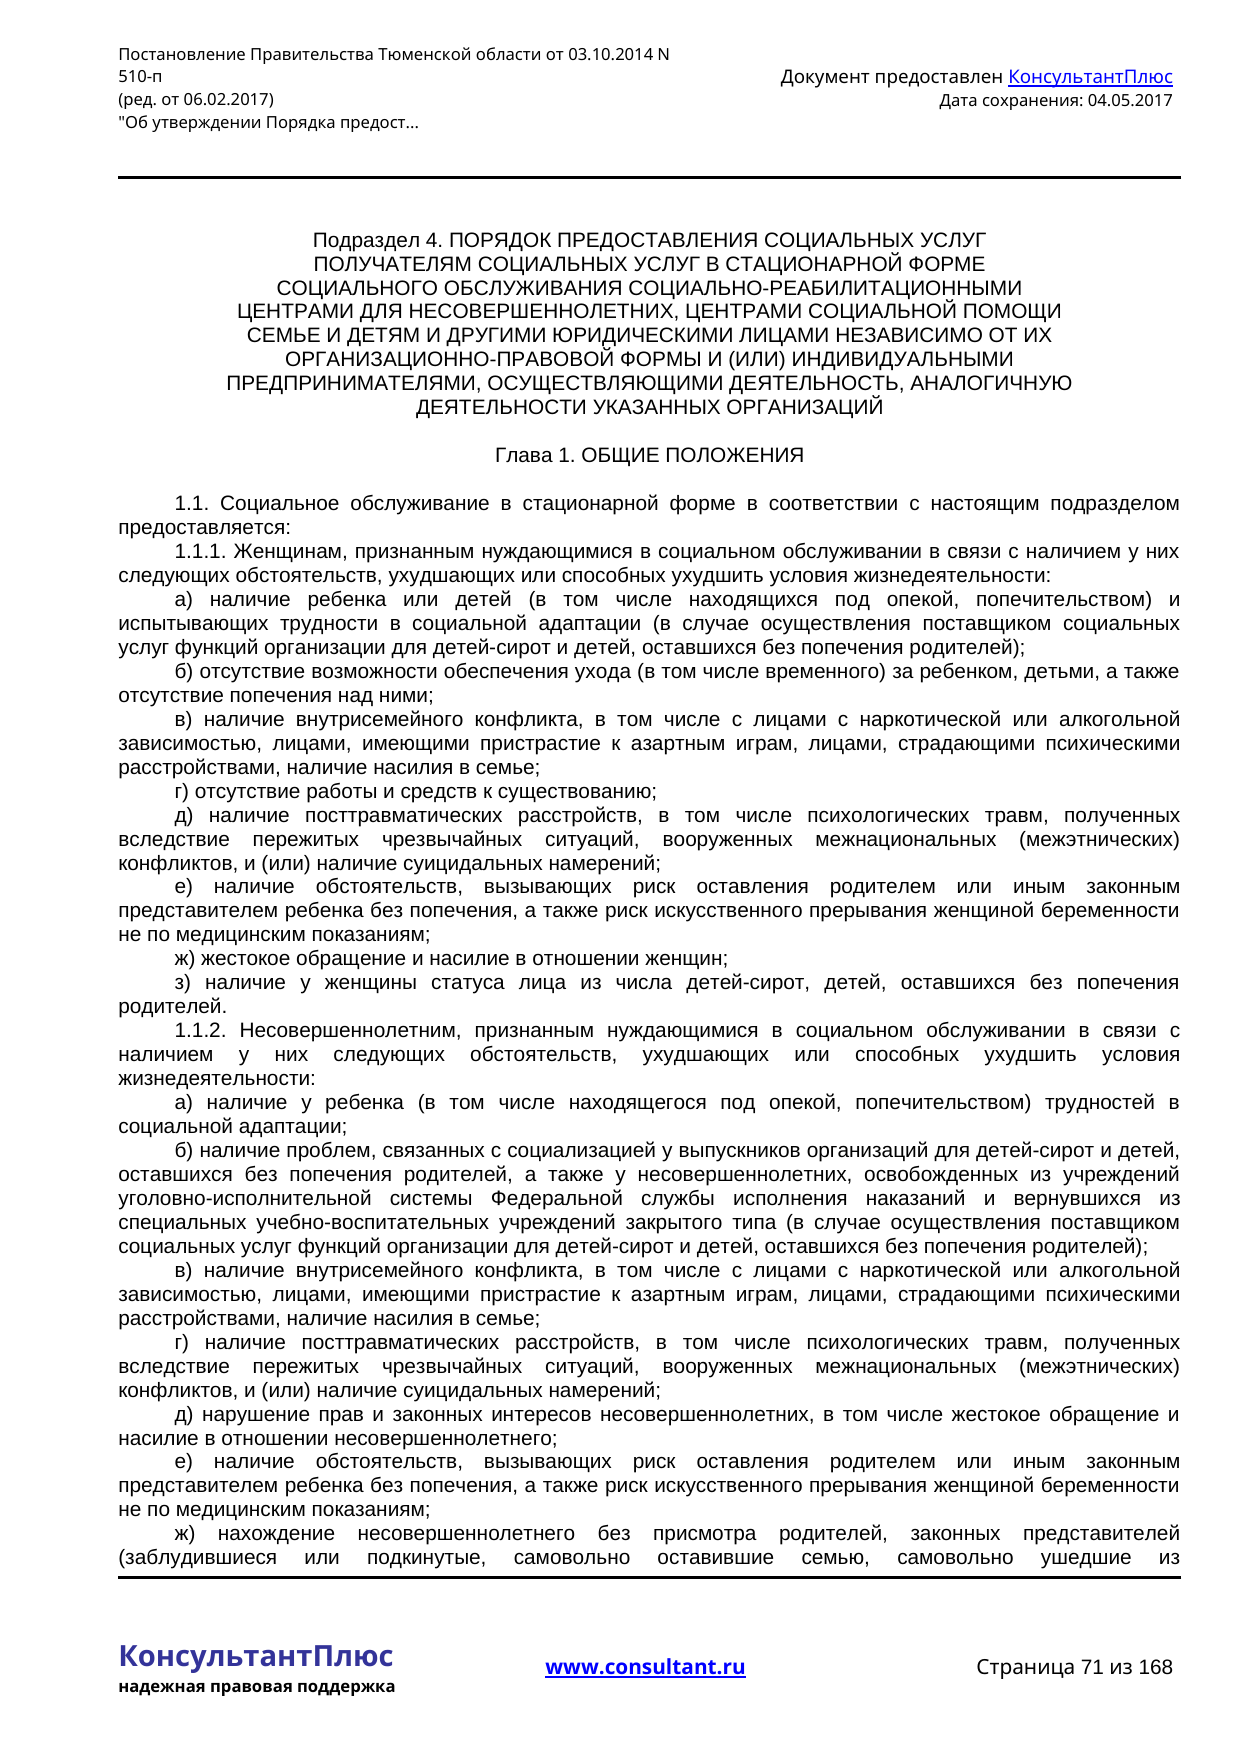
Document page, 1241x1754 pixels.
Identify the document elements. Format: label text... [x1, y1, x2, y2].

list Подраздел 4. ПОРЯДОК ПРЕДОСТАВЛЕНИЯ СОЦИАЛЬНЫХ УСЛУГ [118, 227, 1181, 251]
text а) наличие ребенка или детей (в том числе находящихся под опекой, попечительством) и испытывающих трудности в социальной адаптации (в случае осуществления поставщиком социальных услуг функций организации для детей-сирот и детей, оставшихся без попечения родителей); [118, 587, 1181, 659]
text з) наличие у женщины статуса лица из числа детей-сирот, детей, оставшихся без попечения родителей. [118, 970, 1181, 1018]
text 1.1.1. Женщинам, признанным нуждающимися в социальном обслуживании в связи с наличием у них следующих обстоятельств, ухудшающих или способных ухудшить условия жизнедеятельности: [118, 539, 1181, 587]
text ОРГАНИЗАЦИОННО-ПРАВОВОЙ ФОРМЫ И (ИЛИ) ИНДИВИДУАЛЬНЫМИ [118, 347, 1181, 371]
text СЕМЬЕ И ДЕТЯМ И ДРУГИМИ ЮРИДИЧЕСКИМИ ЛИЦАМИ НЕЗАВИСИМО ОТ ИХ [118, 323, 1181, 347]
text е) наличие обстоятельств, вызывающих риск оставления родителем или иным законным представителем ребенка без попечения, а также риск искусственного прерывания женщиной беременности не по медицинским показаниям; [118, 1449, 1181, 1521]
text б) отсутствие возможности обеспечения ухода (в том числе временного) за ребенком, детьми, а также отсутствие попечения над ними; [118, 659, 1181, 707]
text ПРЕДПРИНИМАТЕЛЯМИ, ОСУЩЕСТВЛЯЮЩИМИ ДЕЯТЕЛЬНОСТЬ, АНАЛОГИЧНУЮ [118, 371, 1181, 395]
text г) наличие посттравматических расстройств, в том числе психологических травм, полученных вследствие пережитых чрезвычайных ситуаций, вооруженных межнациональных (межэтнических) конфликтов, и (или) наличие суицидальных намерений; [118, 1329, 1181, 1401]
text д) наличие посттравматических расстройств, в том числе психологических травм, полученных вследствие пережитых чрезвычайных ситуаций, вооруженных межнациональных (межэтнических) конфликтов, и (или) наличие суицидальных намерений; [118, 802, 1181, 874]
text е) наличие обстоятельств, вызывающих риск оставления родителем или иным законным представителем ребенка без попечения, а также риск искусственного прерывания женщиной беременности не по медицинским показаниям; [118, 874, 1181, 946]
text в) наличие внутрисемейного конфликта, в том числе с лицами с наркотической или алкогольной зависимостью, лицами, имеющими пристрастие к азартным играм, лицами, страдающими психическими расстройствами, наличие насилия в семье; [118, 707, 1181, 778]
text ДЕЯТЕЛЬНОСТИ УКАЗАННЫХ ОРГАНИЗАЦИЙ [118, 395, 1181, 419]
text 1.1. Социальное обслуживание в стационарной форме в соответствии с настоящим подразделом предоставляется: [118, 491, 1181, 539]
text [118, 1521, 1181, 1569]
text г) отсутствие работы и средств к существованию; [118, 778, 1181, 802]
text ЦЕНТРАМИ ДЛЯ НЕСОВЕРШЕННОЛЕТНИХ, ЦЕНТРАМИ СОЦИАЛЬНОЙ ПОМОЩИ [118, 299, 1181, 323]
text 1.1.2. Несовершеннолетним, признанным нуждающимися в социальном обслуживании в связи с наличием у них следующих обстоятельств, ухудшающих или способных ухудшить условия жизнедеятельности: [118, 1018, 1181, 1090]
list Глава 1. ОБЩИЕ ПОЛОЖЕНИЯ [118, 443, 1181, 467]
text ПОЛУЧАТЕЛЯМ СОЦИАЛЬНЫХ УСЛУГ В СТАЦИОНАРНОЙ ФОРМЕ [118, 251, 1181, 275]
text а) наличие у ребенка (в том числе находящегося под опекой, попечительством) трудностей в социальной адаптации; [118, 1090, 1181, 1138]
text в) наличие внутрисемейного конфликта, в том числе с лицами с наркотической или алкогольной зависимостью, лицами, имеющими пристрастие к азартным играм, лицами, страдающими психическими расстройствами, наличие насилия в семье; [118, 1258, 1181, 1329]
text д) нарушение прав и законных интересов несовершеннолетних, в том числе жестокое обращение и насилие в отношении несовершеннолетнего; [118, 1401, 1181, 1449]
text ж) жестокое обращение и насилие в отношении женщин; [118, 946, 1181, 970]
text б) наличие проблем, связанных с социализацией у выпускников организаций для детей-сирот и детей, оставшихся без попечения родителей, а также у несовершеннолетних, освобожденных из учреждений уголовно-исполнительной системы Федеральной службы исполнения наказаний и вернувшихся из специальных учебно-воспитательных учреждений закрытого типа (в случае осуществления поставщиком социальных услуг функций организации для детей-сирот и детей, оставшихся без попечения родителей); [118, 1138, 1181, 1258]
text СОЦИАЛЬНОГО ОБСЛУЖИВАНИЯ СОЦИАЛЬНО-РЕАБИЛИТАЦИОННЫМИ [118, 275, 1181, 299]
